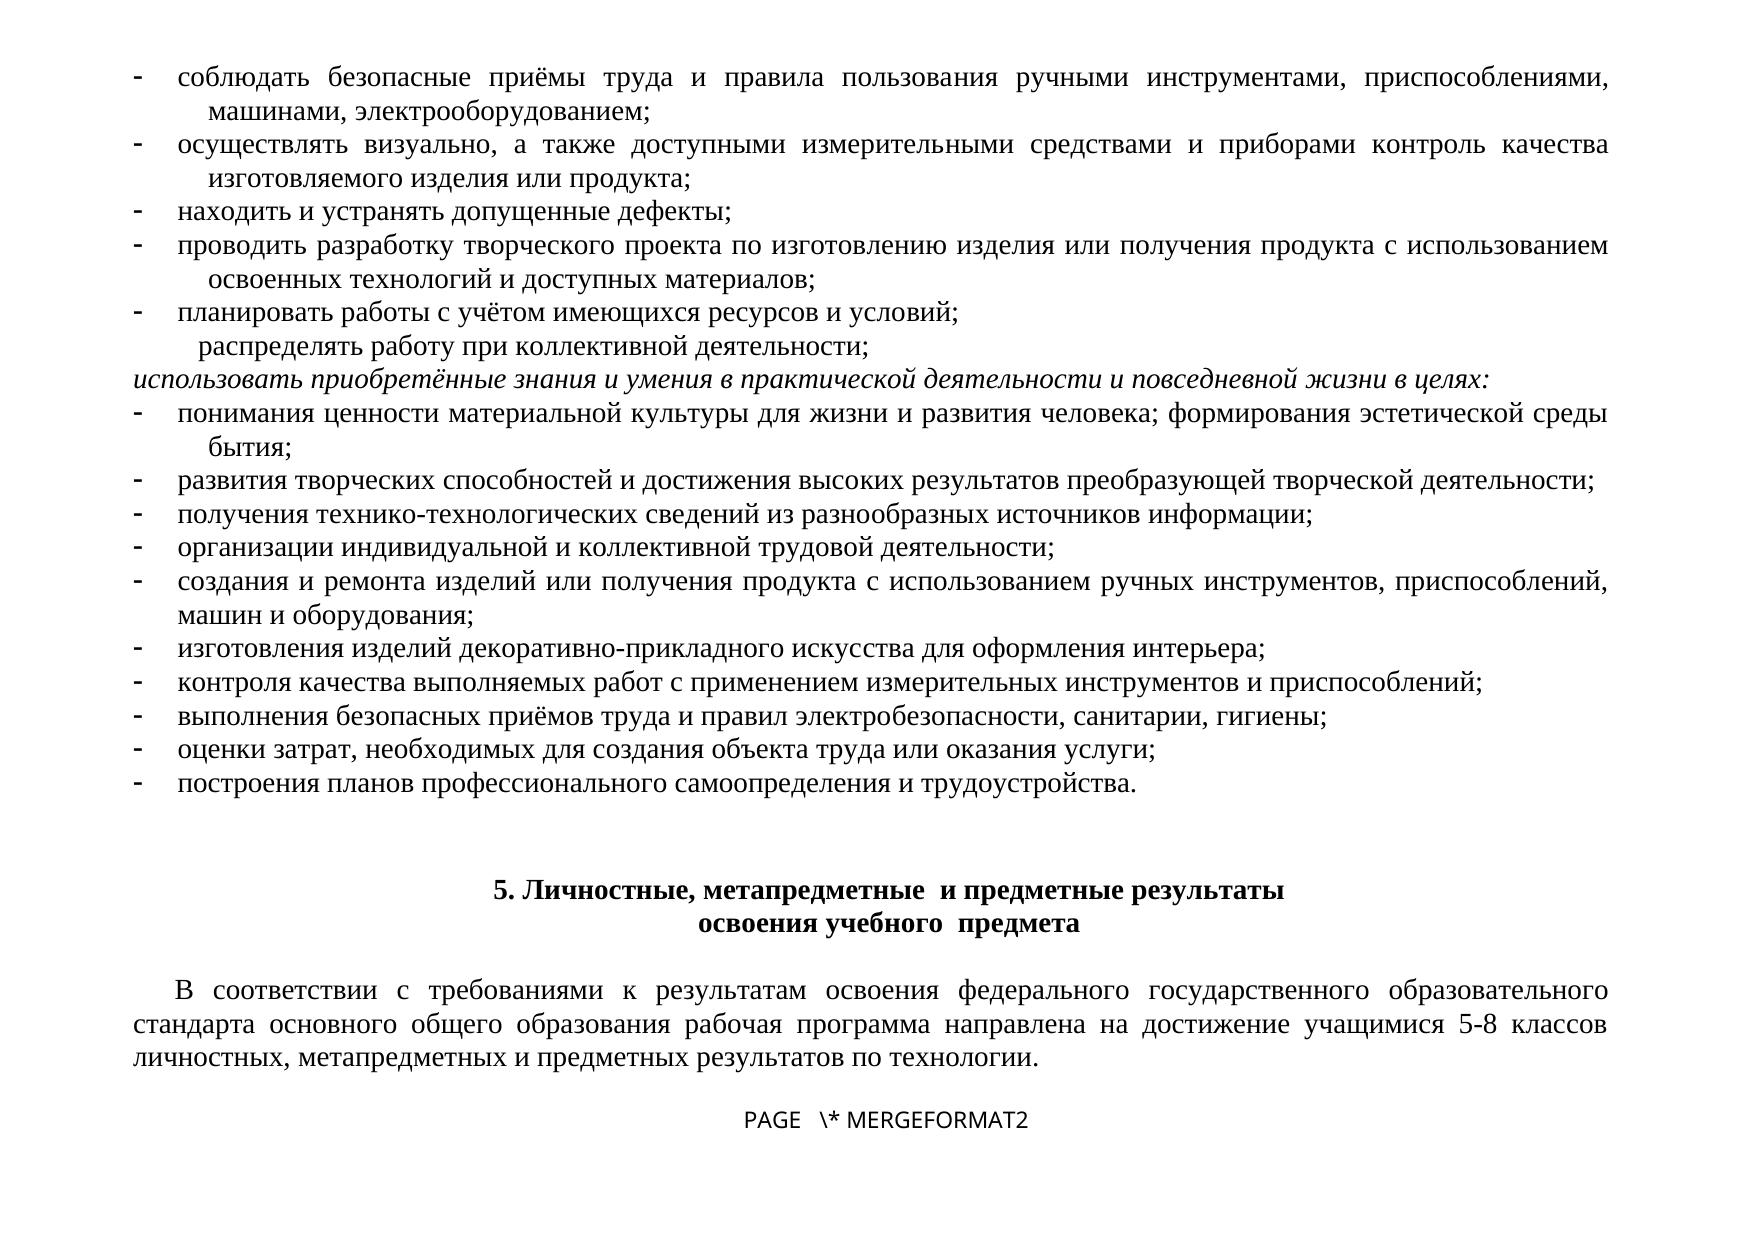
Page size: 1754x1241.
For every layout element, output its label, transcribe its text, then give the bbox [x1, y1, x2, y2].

text распределять работу при коллективной деятельности; [133, 328, 1609, 361]
text 5. Личностные, метапредметные и предметные результаты [168, 872, 1609, 905]
list контроля качества выполняемых работ с применением измерительных инструментов и приспособлений; [133, 664, 1609, 698]
text освоения учебного предмета [168, 905, 1609, 939]
list изготовления изделий декоративно-прикладного искусства для оформления интерьера; [133, 630, 1609, 664]
list находить и устранять допущенные дефекты; [133, 193, 1609, 227]
text использовать приобретённые знания и умения в практической деятельности и повседневной жизни в целях: [133, 361, 1609, 395]
list организации индивидуальной и коллективной трудовой деятельности; [133, 529, 1609, 563]
list создания и ремонта изделий или получения продукта с использованием ручных инструментов, приспособлений, машин и оборудования; [133, 563, 1609, 630]
list построения планов профессионального самоопределения и трудоустройства. [133, 765, 1609, 798]
list развития творческих способностей и достижения высоких результатов преобразующей творческой деятельности; [133, 462, 1609, 496]
text В соответствии с требованиями к результатам освоения федерального государственного образовательного стандарта основного общего образования рабочая программа направлена на достижение учащимися 5-8 классов личностных, метапредметных и предметных результатов по технологии. [133, 972, 1609, 1073]
list выполнения безопасных приёмов труда и правил электробезопасности, санитарии, гигиены; [133, 698, 1609, 731]
list планировать работы с учётом имеющихся ресурсов и условий; [133, 294, 1609, 328]
list проводить разработку творческого проекта по изготовлению изделия или получения продукта с использованием освоенных технологий и доступных материалов; [133, 227, 1609, 294]
list понимания ценности материальной культуры для жизни и развития человека; формирования эстетической среды бытия; [133, 395, 1609, 462]
list соблюдать безопасные приёмы труда и правила пользования ручными инструментами, приспособлениями, машинами, электрооборудованием; [133, 59, 1609, 126]
list получения технико-технологических сведений из разнообразных источников информации; [133, 496, 1609, 529]
list осуществлять визуально, а также доступными измерительными средствами и приборами контроль качества изготовляемого изделия или продукта; [133, 126, 1609, 193]
list оценки затрат, необходимых для создания объекта труда или оказания услуги; [133, 731, 1609, 765]
